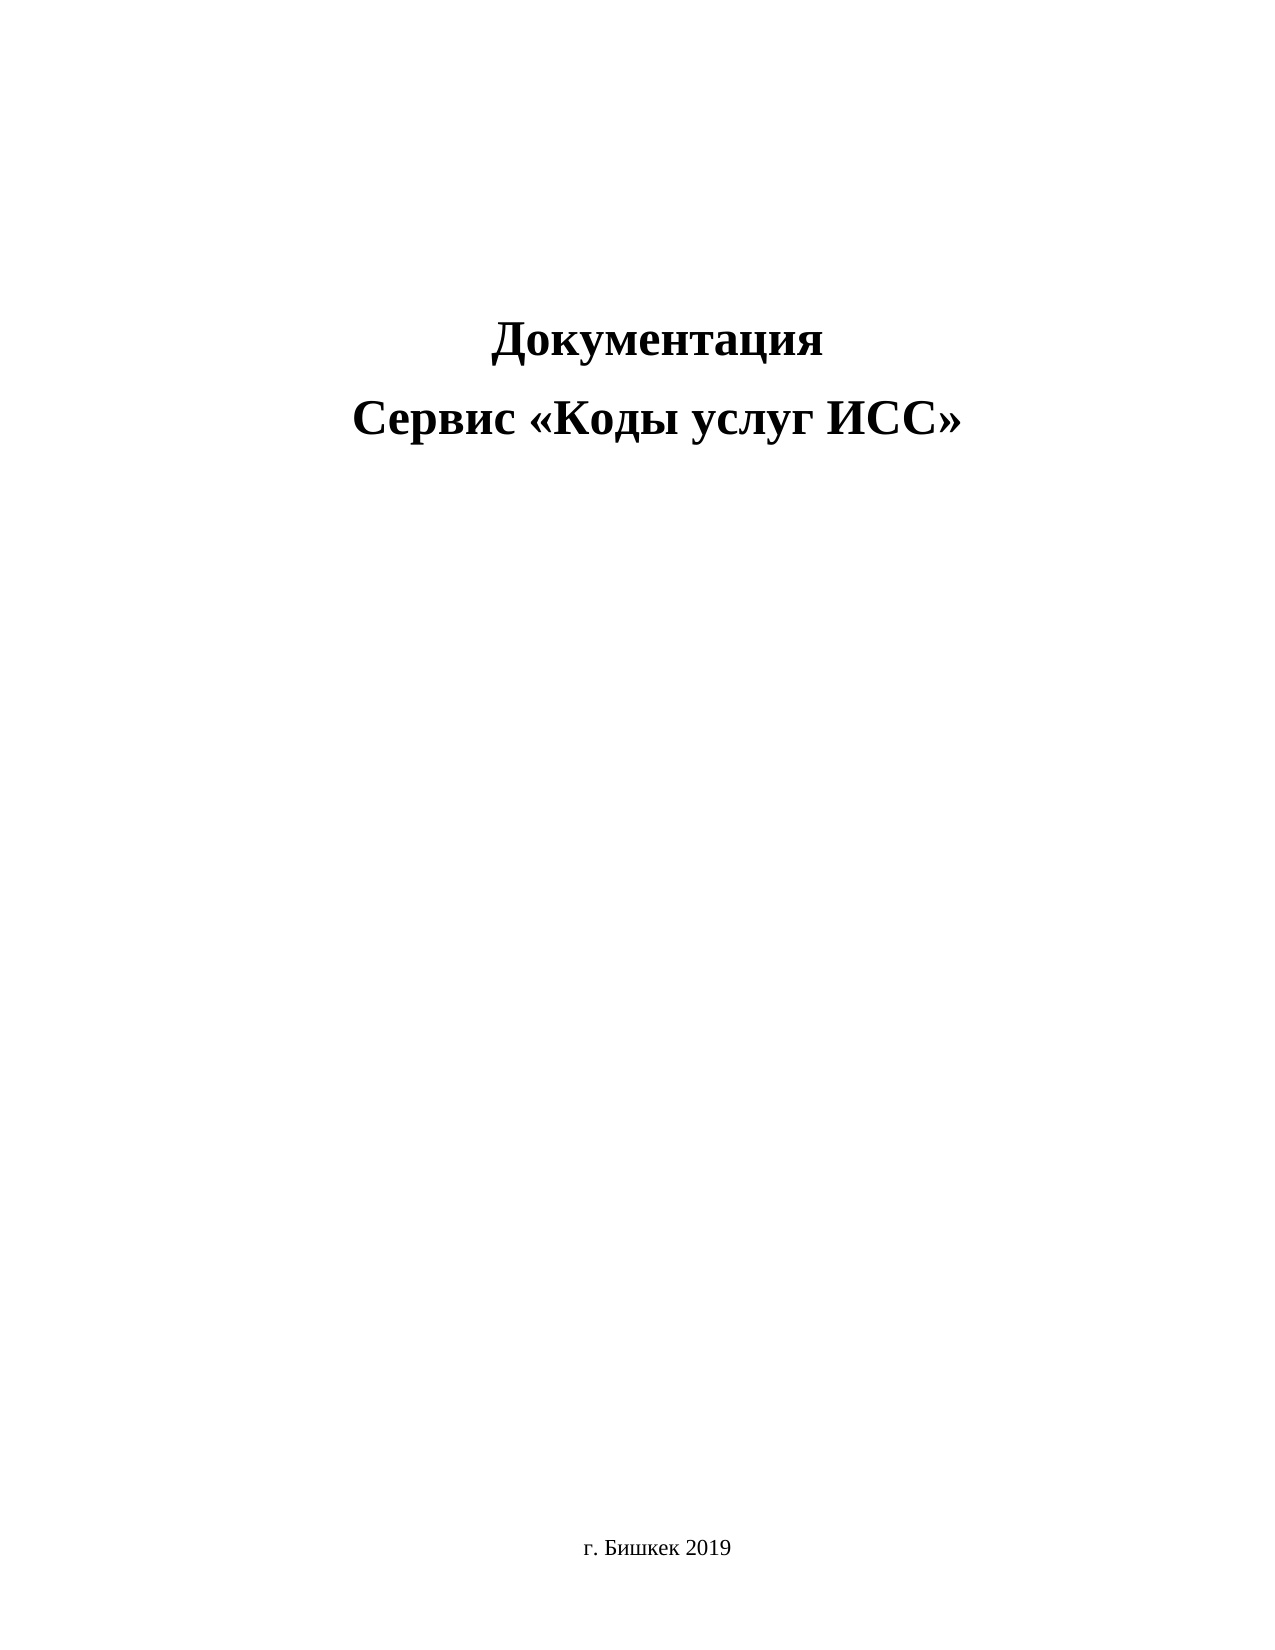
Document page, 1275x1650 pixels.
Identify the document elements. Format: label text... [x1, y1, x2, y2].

text Сервис «Коды услуг ИСС» [184, 387, 1131, 445]
text г. Бишкек 2019 [184, 1534, 1131, 1560]
subtitle Документация [184, 309, 1131, 366]
